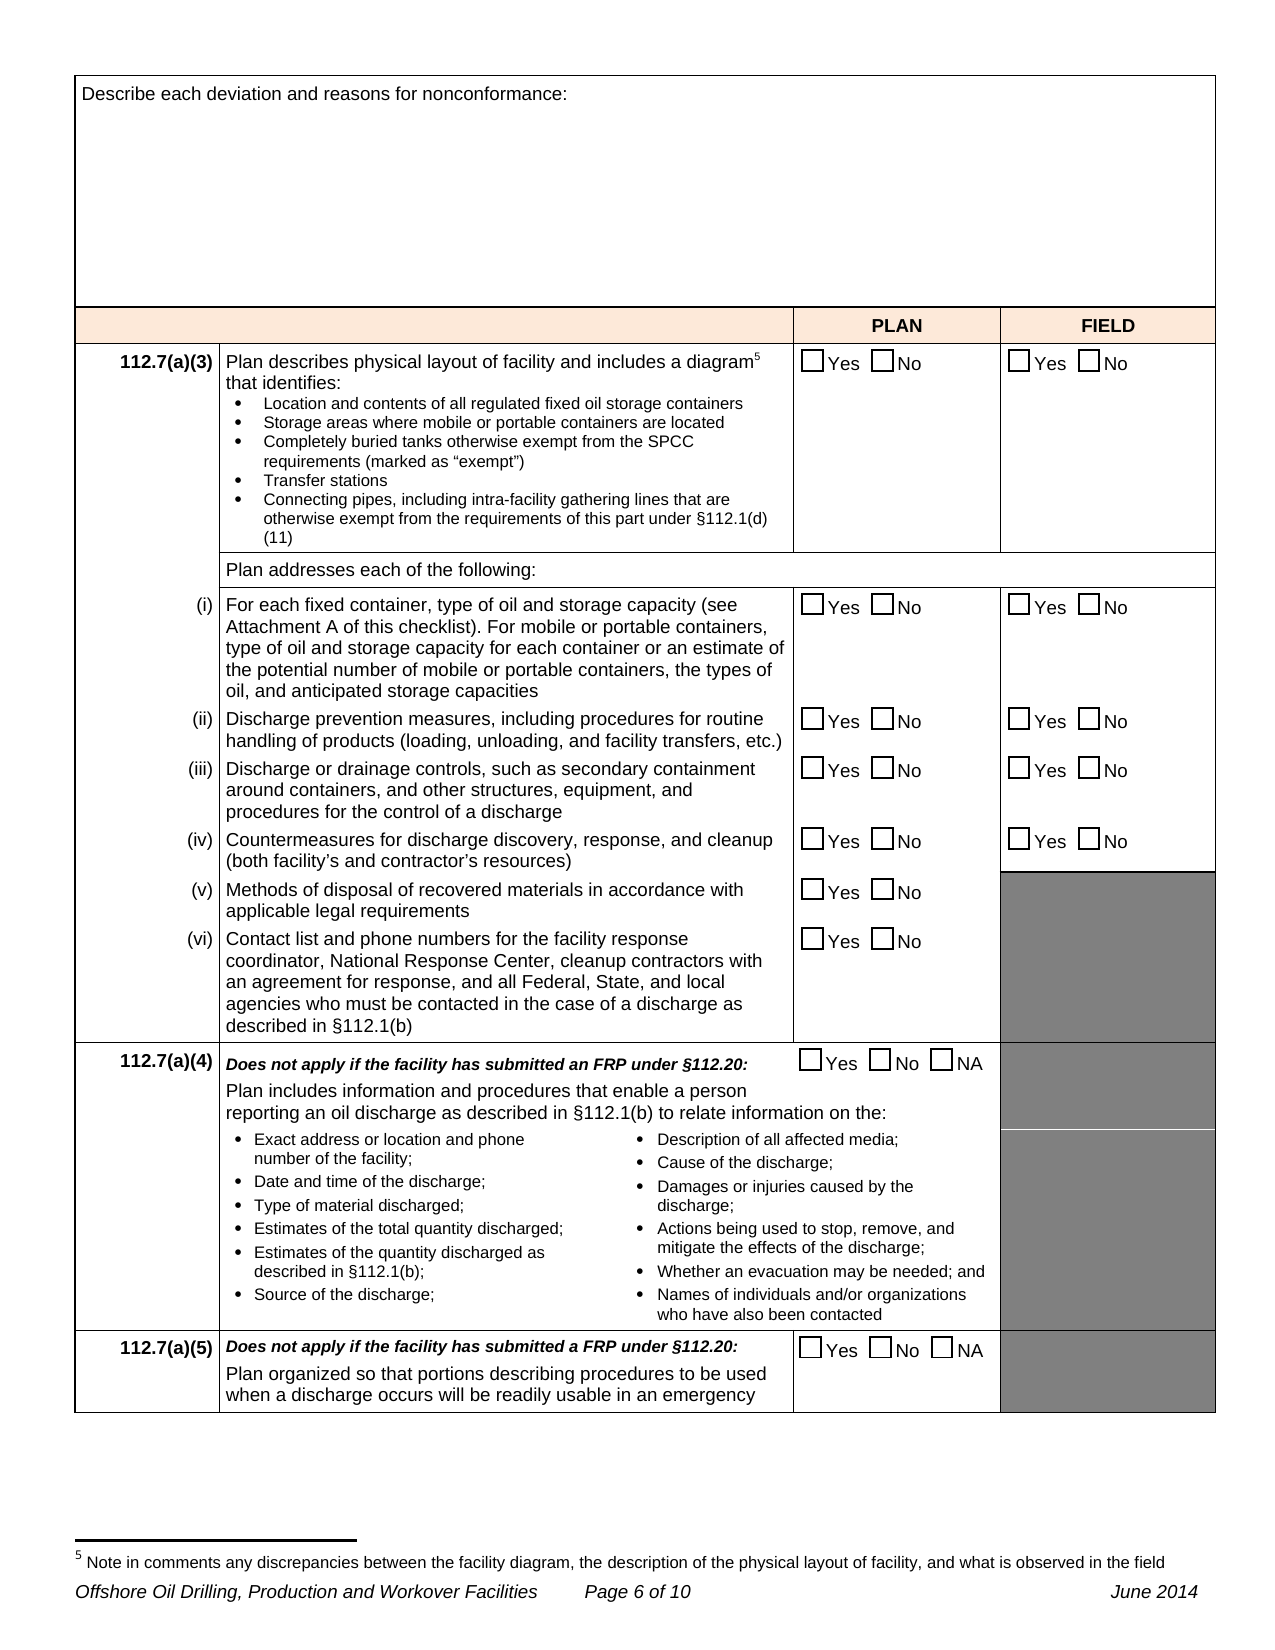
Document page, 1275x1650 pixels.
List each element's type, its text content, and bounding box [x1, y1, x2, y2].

table_cell [1001, 1331, 1215, 1412]
table_cell [76, 308, 793, 343]
table_cell Yes No [1001, 588, 1215, 702]
table_cell Discharge prevention measures, including procedures for routine handling of products (loading, unloading, and facility transfers, etc.) [220, 702, 793, 751]
table_cell (v) [76, 871, 219, 922]
table_cell (iii) [76, 751, 219, 822]
table_cell Contact list and phone numbers for the facility response coordinator, National Response Center, cleanup contractors with an agreement for response, and all Federal, State, and local agencies who must be contacted in the case of a discharge as described in §112.1(b) [220, 922, 793, 1042]
table_cell 112.7(a)(3) [76, 344, 219, 587]
table_cell Yes No [1001, 344, 1215, 552]
table_cell Yes No [794, 751, 1000, 822]
table_cell Does not apply if the facility has submitted a FRP under §112.20: Plan organized so that portions describing procedures to be used when a discharge occurs will be readily usable in an emergency [220, 1331, 793, 1412]
table_cell [1001, 873, 1215, 922]
table_cell Yes No [794, 871, 1000, 922]
table_cell (vi) [76, 922, 219, 1042]
table_cell Yes No [794, 702, 1000, 751]
table_cell [76, 1130, 219, 1330]
table_cell [1001, 1130, 1215, 1330]
table_cell Describe each deviation and reasons for nonconformance: [76, 76, 1215, 306]
table_cell Description of all affected media; Cause of the discharge; Damages or injuries caused by the discharge; Actions being used to stop, remove, and mitigate the effects of the discharge; Whether an evacuation may be needed; and Names of individuals and/or organizations who have also been contacted [621, 1130, 1000, 1330]
table_cell (iv) [76, 822, 219, 871]
table_cell 112.7(a)(4) [76, 1043, 219, 1129]
table_cell Yes No [794, 822, 1000, 871]
table_cell Exact address or location and phone number of the facility; Date and time of the discharge; Type of material discharged; Estimates of the total quantity discharged; Estimates of the quantity discharged as described in §112.1(b); Source of the discharge; [220, 1130, 621, 1330]
table_cell Yes No [794, 344, 1000, 552]
table_cell (ii) [76, 702, 219, 751]
table_cell Yes No [1001, 822, 1215, 871]
table_cell 112.7(a)(5) [76, 1331, 219, 1412]
table_cell PLAN [794, 308, 1000, 343]
table_cell Yes No [794, 588, 1000, 702]
table_cell (i) [76, 587, 219, 702]
table_cell Yes No NA [794, 1331, 1000, 1412]
table_cell Methods of disposal of recovered materials in accordance with applicable legal requirements [220, 871, 793, 922]
table_cell Countermeasures for discharge discovery, response, and cleanup (both facility’s and contractor’s resources) [220, 822, 793, 871]
table_cell Plan addresses each of the following: [220, 553, 794, 587]
table_cell Yes No [1001, 702, 1215, 751]
table_cell Discharge or drainage controls, such as secondary containment around containers, and other structures, equipment, and procedures for the control of a discharge [220, 751, 793, 822]
table_cell Yes No [794, 922, 1000, 1042]
table_cell [1001, 922, 1215, 1042]
table_cell Plan describes physical layout of facility and includes a diagram that identifies: Location and contents of all regulated fixed oil storage containers Storage areas where mobile or portable containers are located Completely buried tanks otherwise exempt from the SPCC requirements (marked as “exempt”) Transfer stations Connecting pipes, including intra-facility gathering lines that are otherwise exempt from the requirements of this part under §112.1(d)(11) [220, 344, 793, 552]
table_cell [794, 553, 1215, 587]
table_cell Does not apply if the facility has submitted an FRP under §112.20: Yes No NA Plan includes information and procedures that enable a person reporting an oil discharge as described in §112.1(b) to relate information on the: [220, 1043, 1000, 1129]
table_cell Yes No [1001, 751, 1215, 822]
table_cell For each fixed container, type of oil and storage capacity (see Attachment A of this checklist). For mobile or portable containers, type of oil and storage capacity for each container or an estimate of the potential number of mobile or portable containers, the types of oil, and anticipated storage capacities [220, 588, 793, 702]
table_cell FIELD [1001, 308, 1215, 343]
table_cell [1001, 1043, 1215, 1129]
